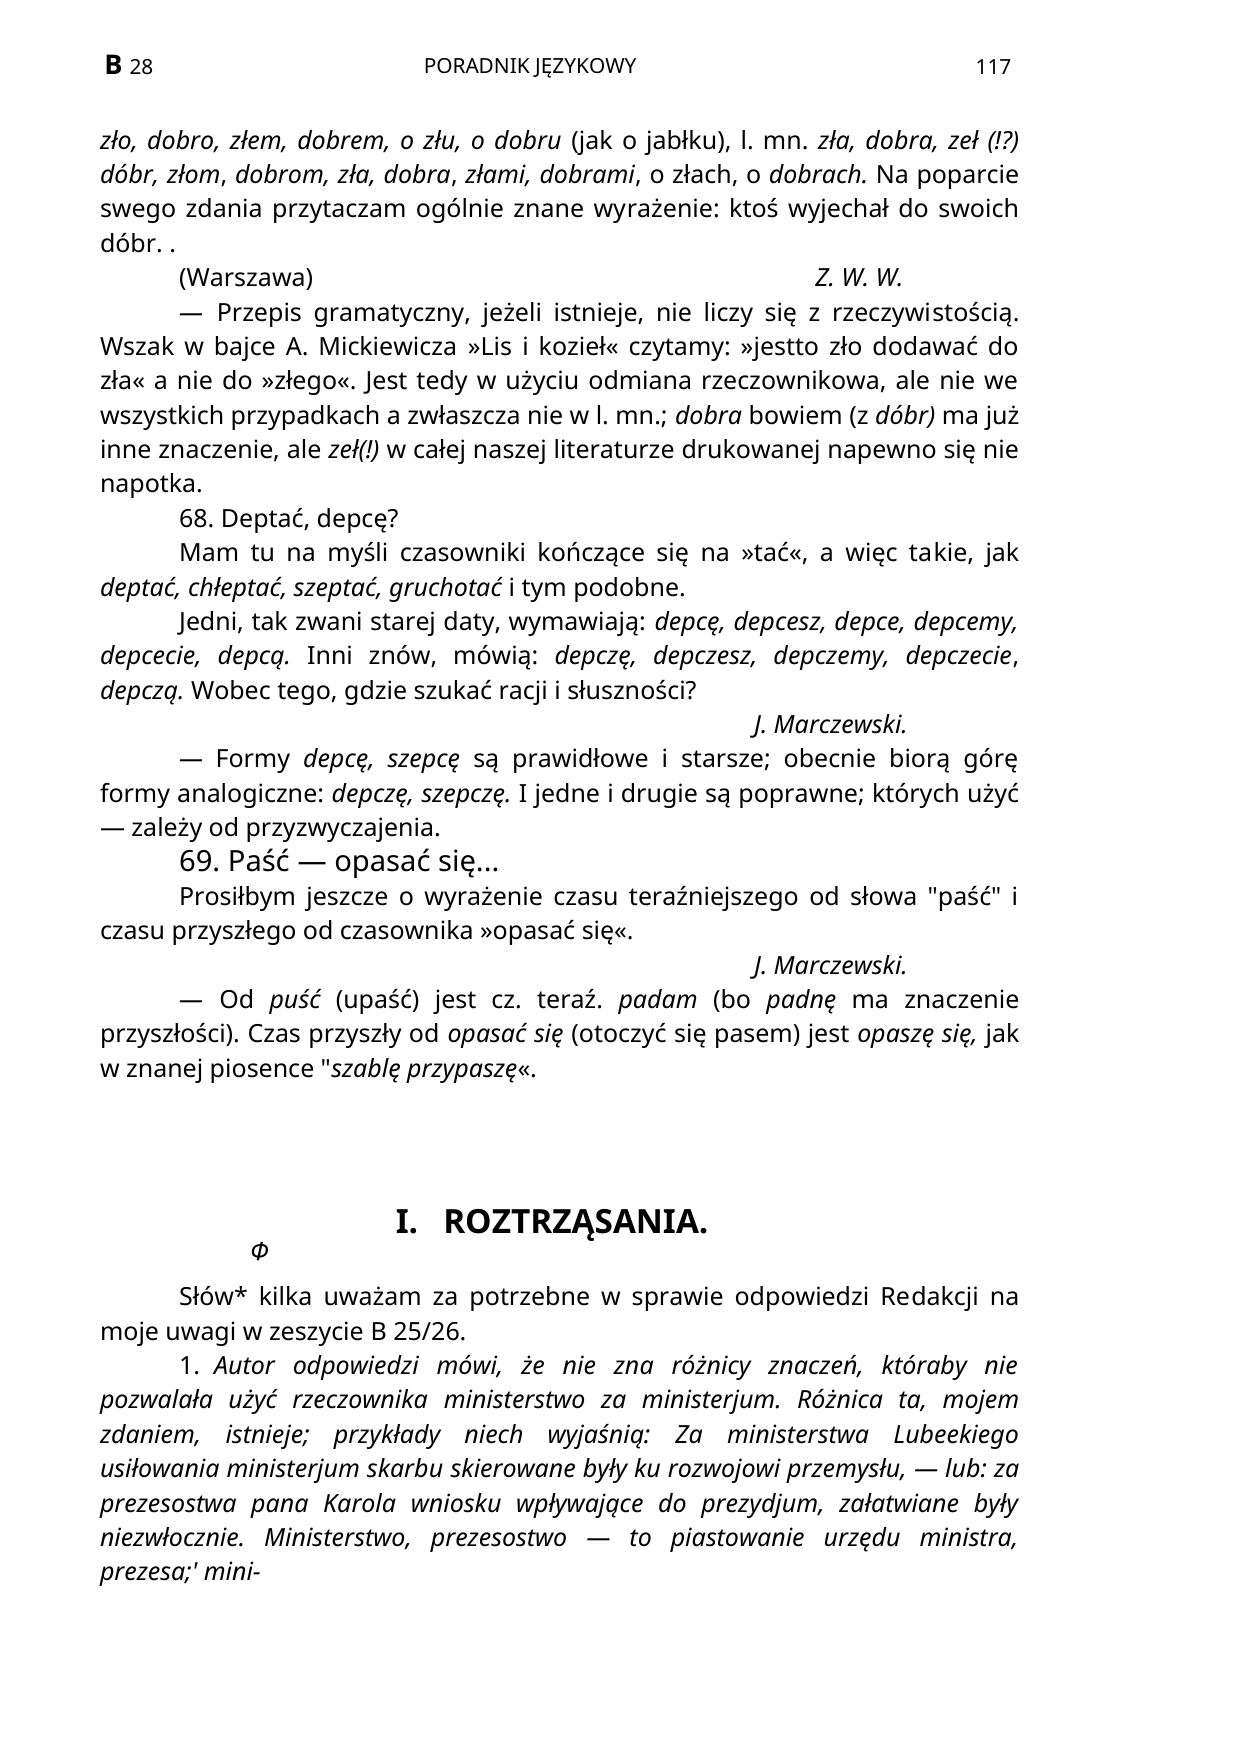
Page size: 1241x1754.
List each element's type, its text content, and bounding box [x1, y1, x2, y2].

list Autor odpowiedzi mówi, że nie zna różnicy znaczeń, któraby nie pozwalała użyć rzeczownika ministerstwo za ministerjum. Różnica ta, mojem zdaniem, istnieje; przykłady niech wyjaśnią: Za ministerstwa Lubeekiego usiłowania ministerjum skarbu skierowane były ku rozwojowi przemysłu, — lub: za prezesostwa pana Karola wniosku wpływające do prezydjum, załatwiane były niezwłocznie. Ministerstwo, prezesostwo — to piastowanie urzędu ministra, prezesa;' mini- [100, 1347, 1019, 1588]
text 117 [975, 58, 1011, 79]
text J. Marczewski. [754, 706, 1019, 740]
list Od puść (upaść) jest cz. teraź. padam (bo padnę ma znaczenie przyszłości). Czas przyszły od opasać się (otoczyć się pasem) jest opaszę się, jak w znanej piosence "szablę przypaszę«. [100, 981, 1019, 1084]
text Prosiłbym jeszcze o wyrażenie czasu teraźniejszego od słowa "paść" i czasu przyszłego od czasownika »opasać się«. [100, 878, 1019, 947]
list Formy depcę, szepcę są prawidłowe i starsze; obecnie biorą górę formy analogiczne: depczę, szepczę. I jedne i drugie są poprawne; których użyć — zależy od przyzwyczajenia. [100, 740, 1019, 843]
text 68. Deptać, depcę? [100, 500, 1019, 534]
text Słów* kilka uważam za potrzebne w sprawie odpowiedzi Redakcji na moje uwagi w zeszycie В 25/26. [100, 1278, 1019, 1347]
text Ф [250, 1240, 1019, 1265]
text J. Marczewski. [754, 947, 1019, 981]
text zło, dobro, złem, dobrem, o złu, o dobru (jak o jabłku), l. mn. zła, dobra, zeł (!?) dóbr, złom, dobrom, zła, dobra, złami, dobrami, o złach, o dobrach. Na poparcie swego zdania przytaczam ogólnie znane wyrażenie: ktoś wyjechał do swoich dóbr. . [100, 122, 1019, 259]
text PORADNIK JĘZYKOWY [423, 57, 637, 77]
text Mam tu na myśli czasowniki kończące się na »tać«, a więc takie, jak deptać, chłeptać, szeptać, gruchotać i tym podobne. [100, 534, 1019, 603]
list Przepis gramatyczny, jeżeli istnieje, nie liczy się z rzeczywistością. Wszak w bajce A. Mickiewicza »Lis i kozieł« czytamy: »jestto zło dodawać do zła« a nie do »złego«. Jest tedy w użyciu odmiana rzeczownikowa, ale nie we wszystkich przypadkach a zwłaszcza nie w l. mn.; dobra bowiem (z dóbr) ma już inne znaczenie, ale zeł(!) w całej naszej literaturze drukowanej napewno się nie napotka. [100, 293, 1019, 500]
text (Warszawa) Z. W. W. [100, 259, 1019, 293]
list ROZTRZĄSANIA. [396, 1207, 1019, 1240]
text Jedni, tak zwani starej daty, wymawiają: depcę, depcesz, depce, depcemy, depcecie, depcą. Inni znów, mówią: depczę, depczesz, depczemy, depczecie, depczą. Wobec tego, gdzie szukać racji i słuszności? [100, 603, 1019, 706]
text 69. Paść — opasać się... [100, 843, 1019, 878]
text В 28 [104, 53, 153, 80]
